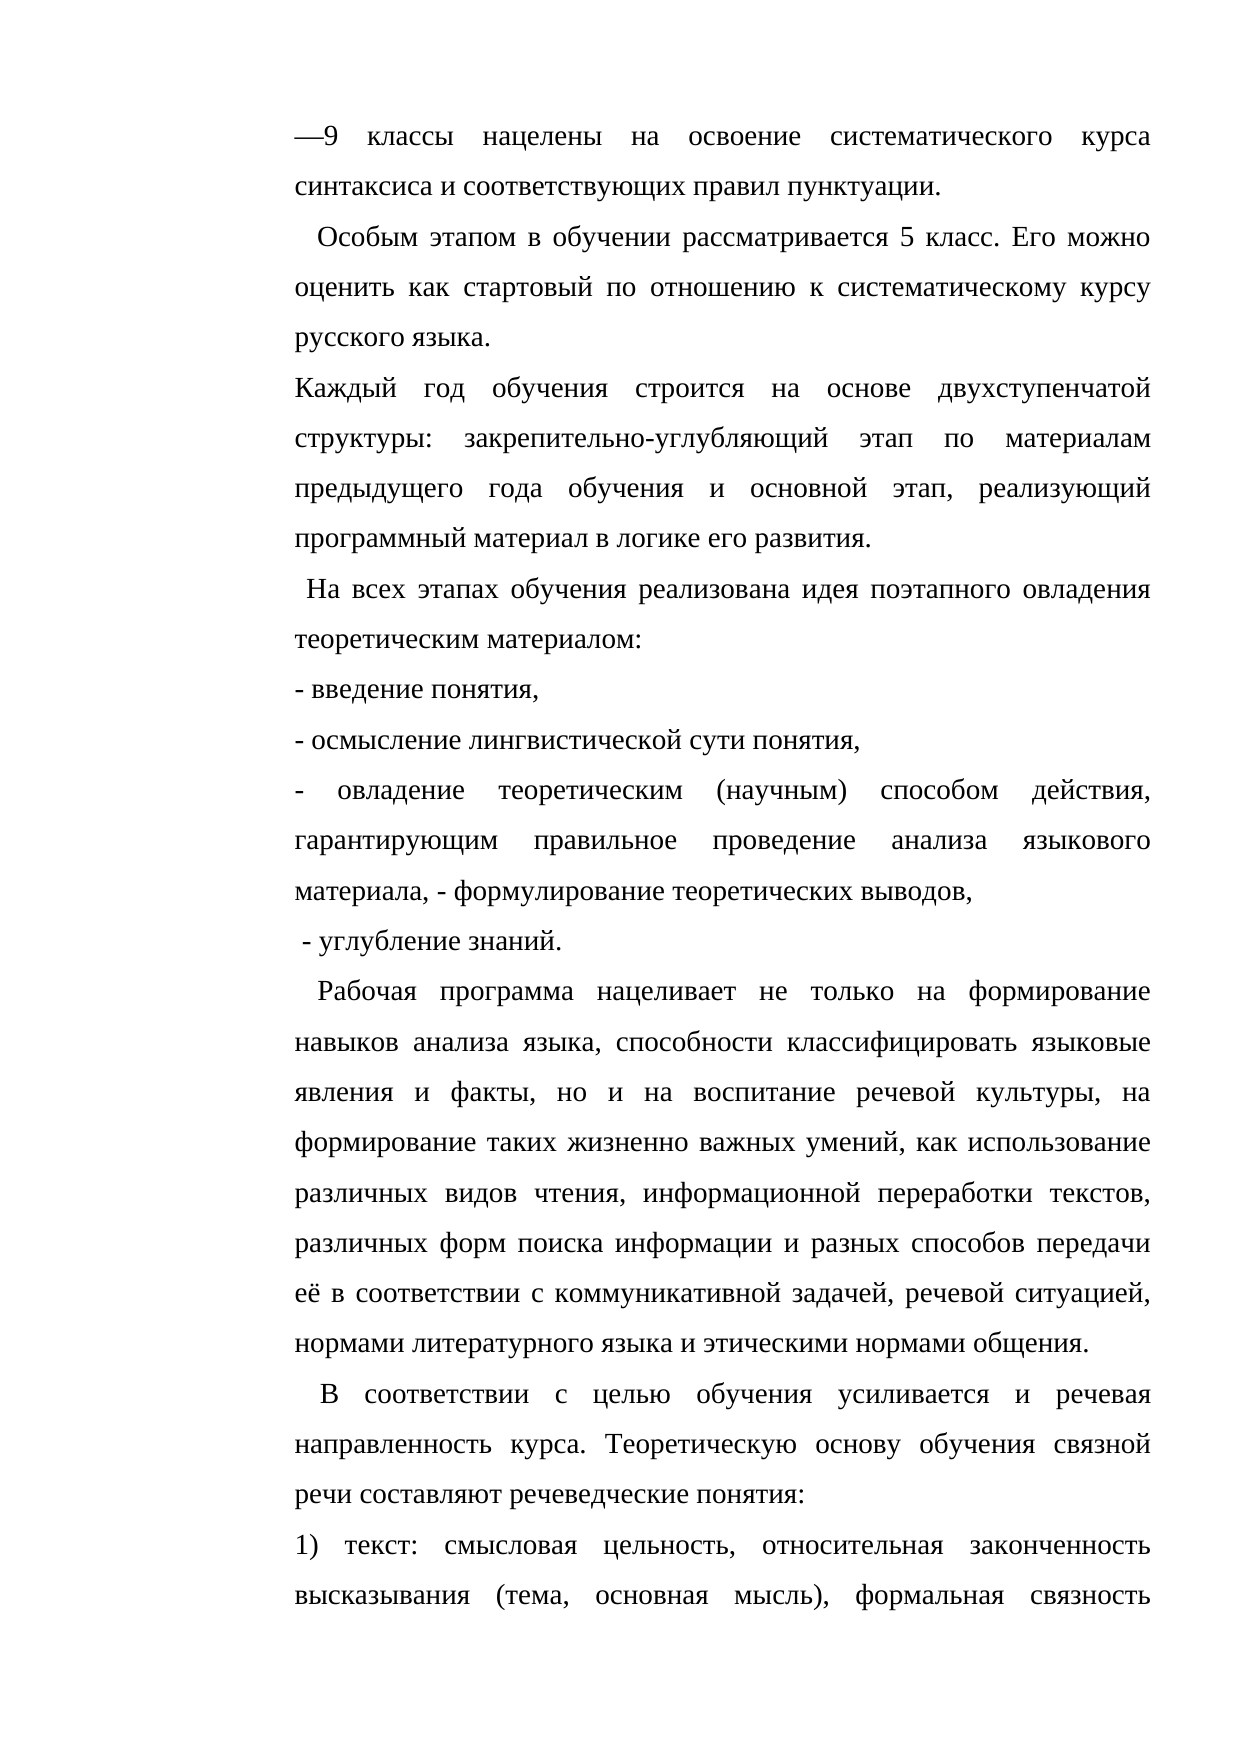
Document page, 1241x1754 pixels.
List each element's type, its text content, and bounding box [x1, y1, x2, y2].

list Рабочая программа нацеливает не только на формирование навыков анализа языка, способности классифицировать языковые явления и факты, но и на воспитание речевой культуры, на формирование таких жизненно важных умений, как использование различных видов чтения, информационной переработки текстов, различных форм поиска информации и разных способов передачи её в соответствии с коммуникативной задачей, речевой ситуацией, нормами литературного языка и этическими нормами общения. [294, 973, 1152, 1359]
list - осмысление лингвистической сути понятия, [294, 722, 1152, 755]
list Каждый год обучения строится на основе двухступенчатой структуры: закрепительно-углубляющий этап по материалам предыдущего года обучения и основной этап, реализующий программный материал в логике его развития. [294, 370, 1152, 554]
list В соответствии с целью обучения усиливается и речевая направленность курса. Теоретическую основу обучения связной речи составляют речеведческие понятия: [294, 1376, 1152, 1510]
list - углубление знаний. [294, 923, 1152, 957]
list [294, 118, 1152, 202]
list - введение понятия, [294, 672, 1152, 705]
list На всех этапах обучения реализована идея поэтапного овладения теоретическим материалом: [294, 571, 1152, 655]
list - овладение теоретическим (научным) способом действия, гарантирующим правильное проведение анализа языкового материала, - формулирование теоретических выводов, [294, 772, 1152, 906]
list Особым этапом в обучении рассматривается 5 класс. Его можно оценить как стартовый по отношению к систематическому курсу русского языка. [294, 219, 1152, 353]
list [294, 1527, 1152, 1611]
